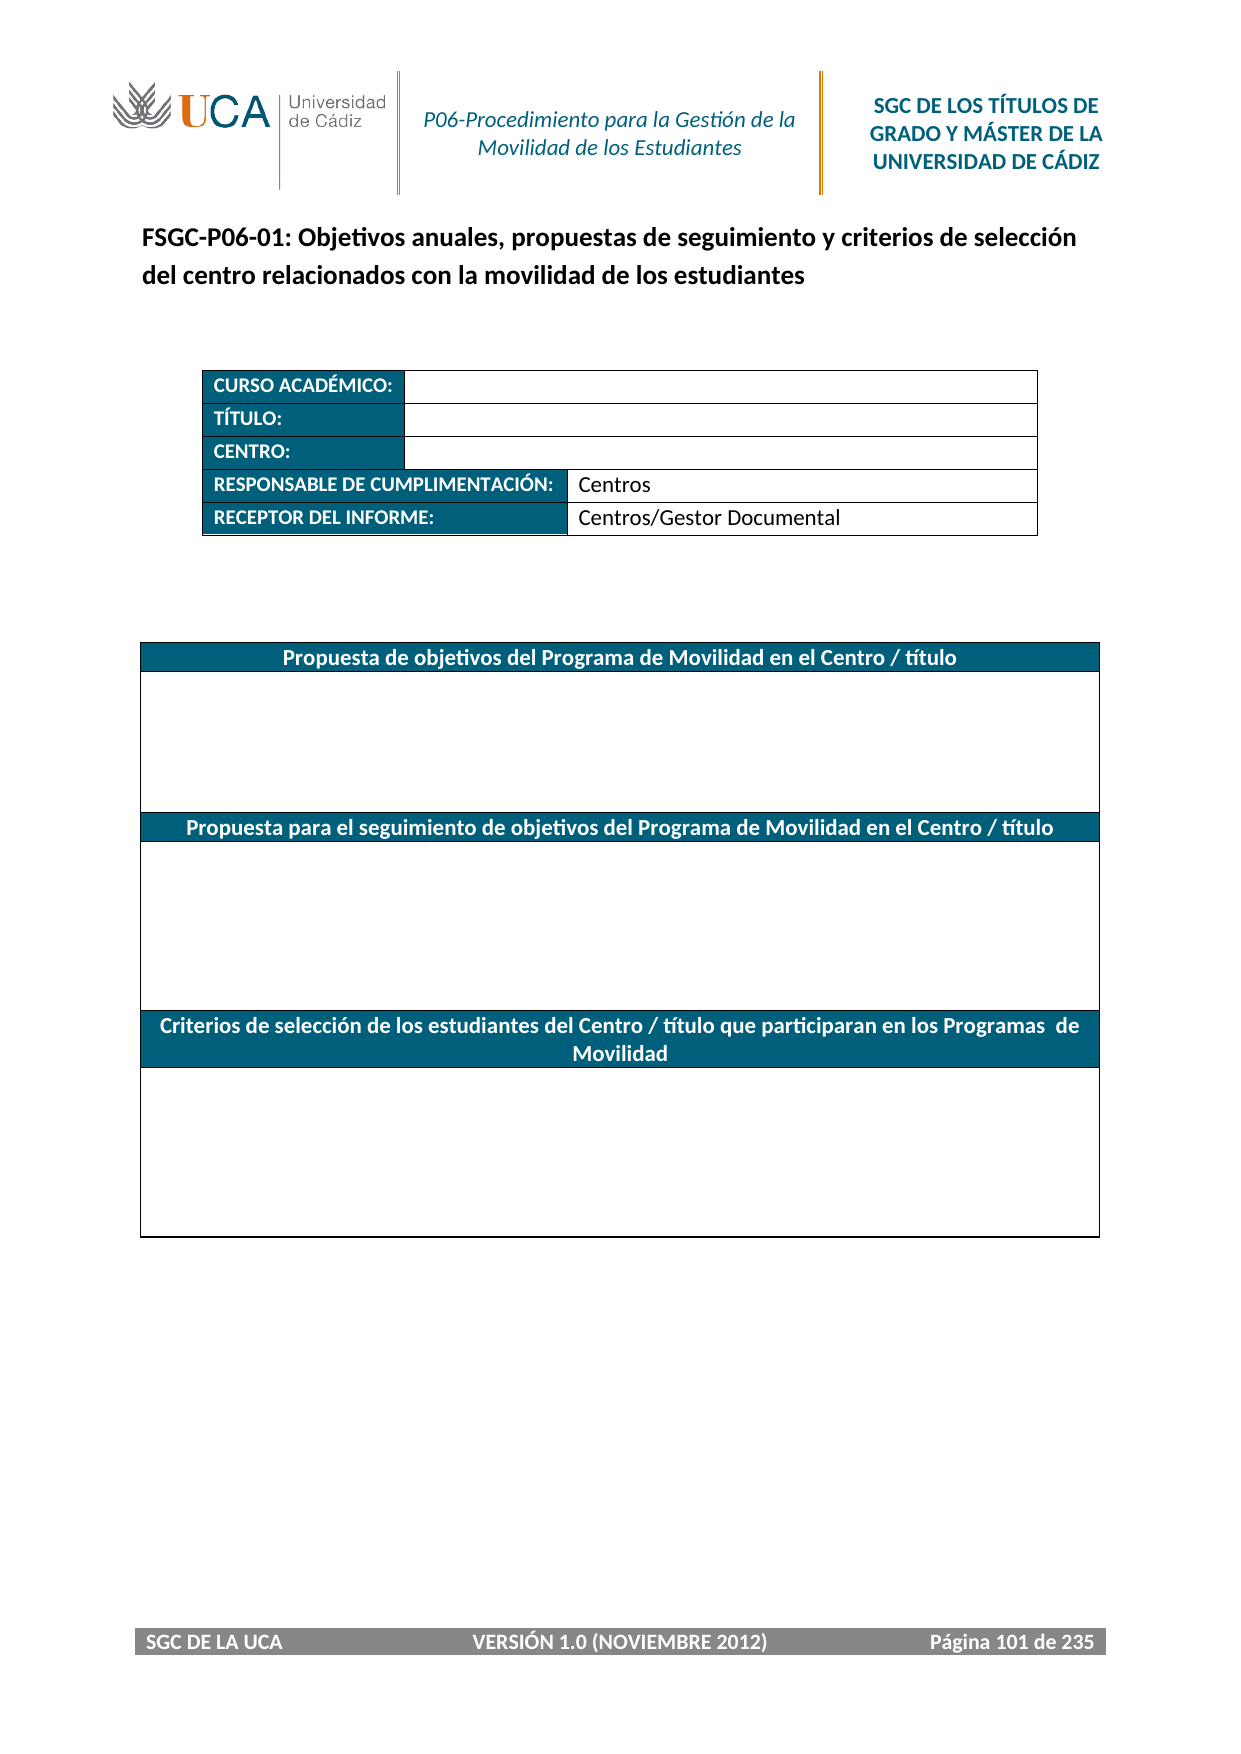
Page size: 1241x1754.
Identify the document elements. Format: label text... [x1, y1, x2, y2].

table_cell RECEPTOR DEL INFORME: [203, 503, 567, 534]
table_cell [141, 672, 1099, 812]
table_header CURSO ACADÉMICO: [203, 371, 404, 403]
text FechaFSGC-P06-01: Objetivos anuales, propuestas de seguimiento y criterios de selección del centro relacionados con la movilidad de los estudiantes [142, 220, 1098, 291]
table_cell Centros/Gestor Documental [568, 503, 1037, 534]
table_cell Centros [568, 470, 1037, 502]
table_cell [141, 1068, 1099, 1236]
table_cell TÍTULO: [203, 404, 404, 436]
table_header Propuesta de objetivos del Programa de Movilidad en el Centro / título [141, 643, 1099, 671]
table_cell [141, 842, 1099, 1010]
table_cell Propuesta para el seguimiento de objetivos del Programa de Movilidad en el Centro / título [141, 813, 1099, 841]
table_cell RESPONSABLE DE CUMPLIMENTACIÓN: [203, 470, 567, 502]
table_header [405, 371, 1037, 403]
table_cell Criterios de selección de los estudiantes del Centro / título que participaran en los Programas de Movilidad [141, 1011, 1099, 1067]
picture [110, 77, 391, 195]
table_cell [405, 437, 1037, 469]
table_cell [405, 404, 1037, 436]
table_cell CENTRO: [203, 437, 404, 469]
